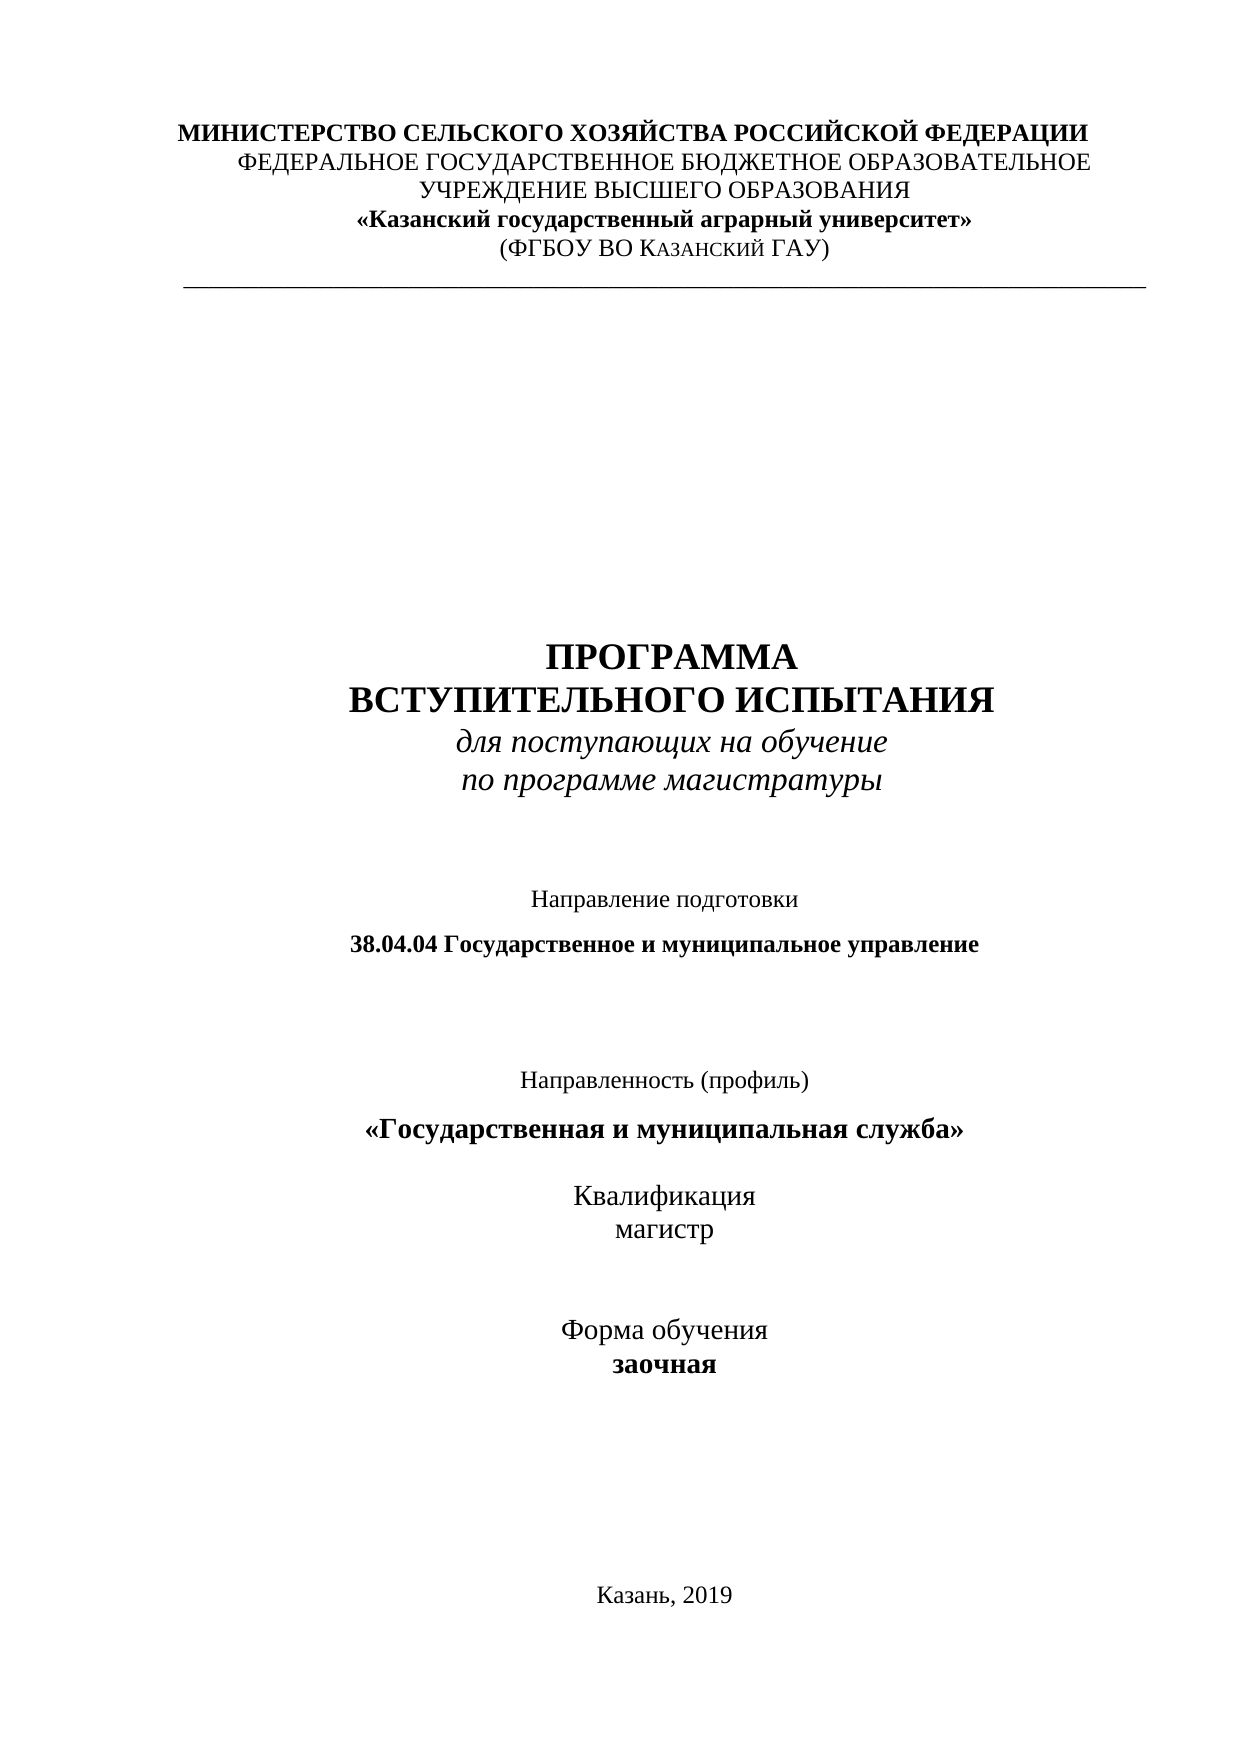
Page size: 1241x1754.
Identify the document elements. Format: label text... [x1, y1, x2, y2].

text ВСТУПИТЕЛЬНОГО ИСПЫТАНИЯ [192, 678, 1152, 721]
text (ФГБОУ ВО Казанский ГАУ) [177, 233, 1152, 262]
text «Казанский государственный аграрный университет» [177, 204, 1152, 233]
text заочная [177, 1346, 1152, 1379]
text «Государственная и муниципальная служба» [177, 1111, 1152, 1144]
text _____________________________________________________________________________ [177, 262, 1152, 291]
text Квалификация [177, 1178, 1152, 1212]
text Форма обучения [177, 1312, 1152, 1346]
text Федеральное государственное бюджетное образовательное учреждение высшего образования [177, 147, 1152, 204]
text МИНИСТЕРСТВО СЕЛЬСКОГО ХОЗЯЙСТВА РОССИЙСКОЙ ФЕДЕРАЦИИ [177, 118, 1152, 147]
text 38.04.04 Государственное и муниципальное управление [177, 929, 1152, 958]
text магистр [177, 1212, 1152, 1245]
text Направление подготовки [177, 884, 1152, 913]
text для поступающих на обучение [192, 721, 1152, 759]
text Казань, 2019 [177, 1581, 1152, 1609]
text ПРОГРАММА [192, 635, 1152, 678]
text по программе магистратуры [192, 759, 1152, 798]
text Направленность (профиль) [177, 1066, 1152, 1094]
